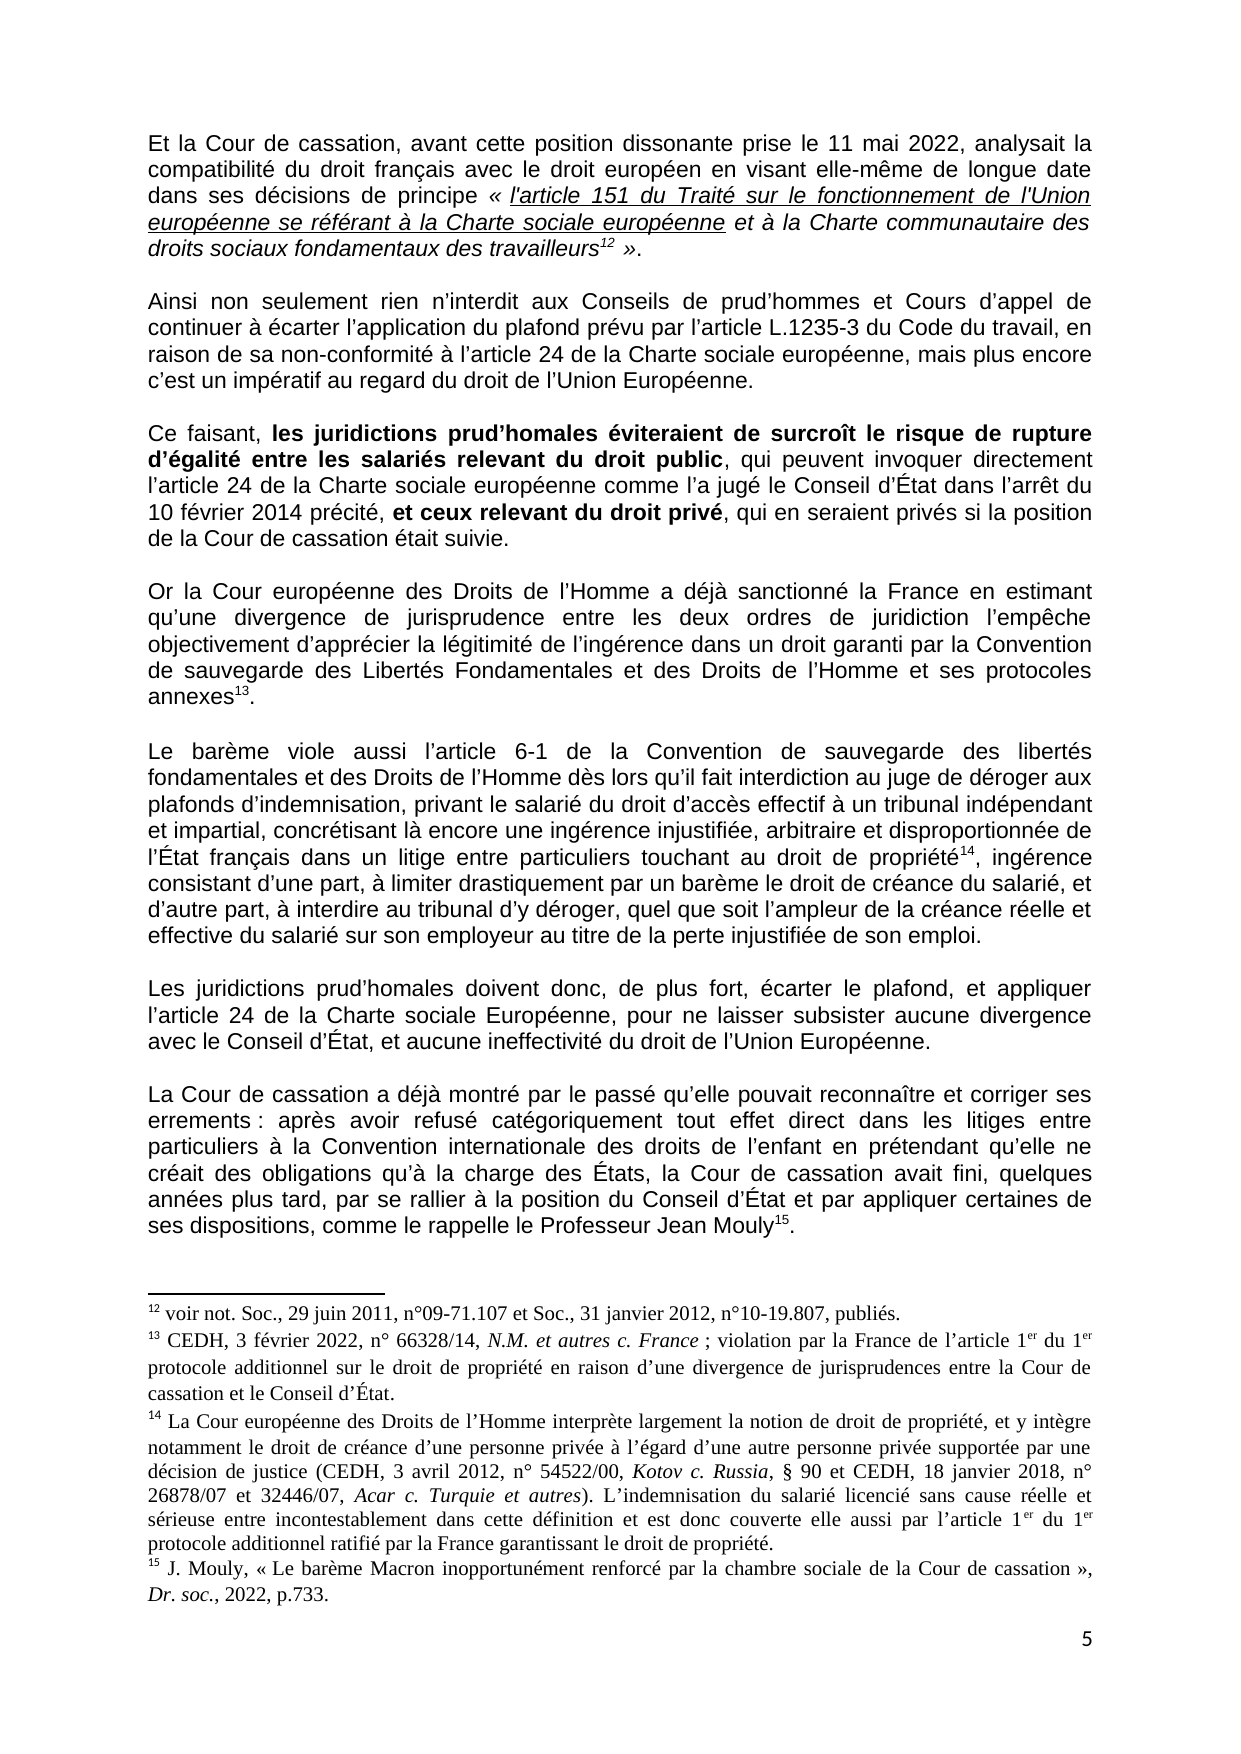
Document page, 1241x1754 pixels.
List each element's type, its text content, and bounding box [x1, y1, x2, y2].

text La Cour de cassation a déjà montré par le passé qu’elle pouvait reconnaître et corriger ses errements : après avoir refusé catégoriquement tout effet direct dans les litiges entre particuliers à la Convention internationale des droits de l’enfant en prétendant qu’elle ne créait des obligations qu’à la charge des États, la Cour de cassation avait fini, quelques années plus tard, par se rallier à la position du Conseil d’État et par appliquer certaines de ses dispositions, comme le rappelle le Professeur Jean Mouly. [148, 1081, 1093, 1239]
text Les juridictions prud’homales doivent donc, de plus fort, écarter le plafond, et appliquer l’article 24 de la Charte sociale Européenne, pour ne laisser subsister aucune divergence avec le Conseil d’État, et aucune ineffectivité du droit de l’Union Européenne. [148, 975, 1093, 1054]
text Et la Cour de cassation, avant cette position dissonante prise le 11 mai 2022, analysait la compatibilité du droit français avec le droit européen en visant elle-même de longue date dans ses décisions de principe « l'article 151 du Traité sur le fonctionnement de l'Union européenne se référant à la Charte sociale européenne et à la Charte communautaire des droits sociaux fondamentaux des travailleurs ». [148, 130, 1093, 262]
text Or la Cour européenne des Droits de l’Homme a déjà sanctionné la France en estimant qu’une divergence de jurisprudence entre les deux ordres de juridiction l’empêche objectivement d’apprécier la légitimité de l’ingérence dans un droit garanti par la Convention de sauvegarde des Libertés Fondamentales et des Droits de l’Homme et ses protocoles annexes. [148, 578, 1093, 709]
text Ainsi non seulement rien n’interdit aux Conseils de prud’hommes et Cours d’appel de continuer à écarter l’application du plafond prévu par l’article L.1235-3 du Code du travail, en raison de sa non-conformité à l’article 24 de la Charte sociale européenne, mais plus encore c’est un impératif au regard du droit de l’Union Européenne. [148, 288, 1093, 393]
text Ce faisant, les juridictions prud’homales éviteraient de surcroît le risque de rupture d’égalité entre les salariés relevant du droit public, qui peuvent invoquer directement l’article 24 de la Charte sociale européenne comme l’a jugé le Conseil d’État dans l’arrêt du 10 février 2014 précité, et ceux relevant du droit privé, qui en seraient privés si la position de la Cour de cassation était suivie. [148, 420, 1093, 551]
text Le barème viole aussi l’article 6-1 de la Convention de sauvegarde des libertés fondamentales et des Droits de l’Homme dès lors qu’il fait interdiction au juge de déroger aux plafonds d’indemnisation, privant le salarié du droit d’accès effectif à un tribunal indépendant et impartial, concrétisant là encore une ingérence injustifiée, arbitraire et disproportionnée de l’État français dans un litige entre particuliers touchant au droit de propriété, ingérence consistant d’une part, à limiter drastiquement par un barème le droit de créance du salarié, et d’autre part, à interdire au tribunal d’y déroger, quel que soit l’ampleur de la créance réelle et effective du salarié sur son employeur au titre de la perte injustifiée de son emploi. [148, 738, 1093, 949]
